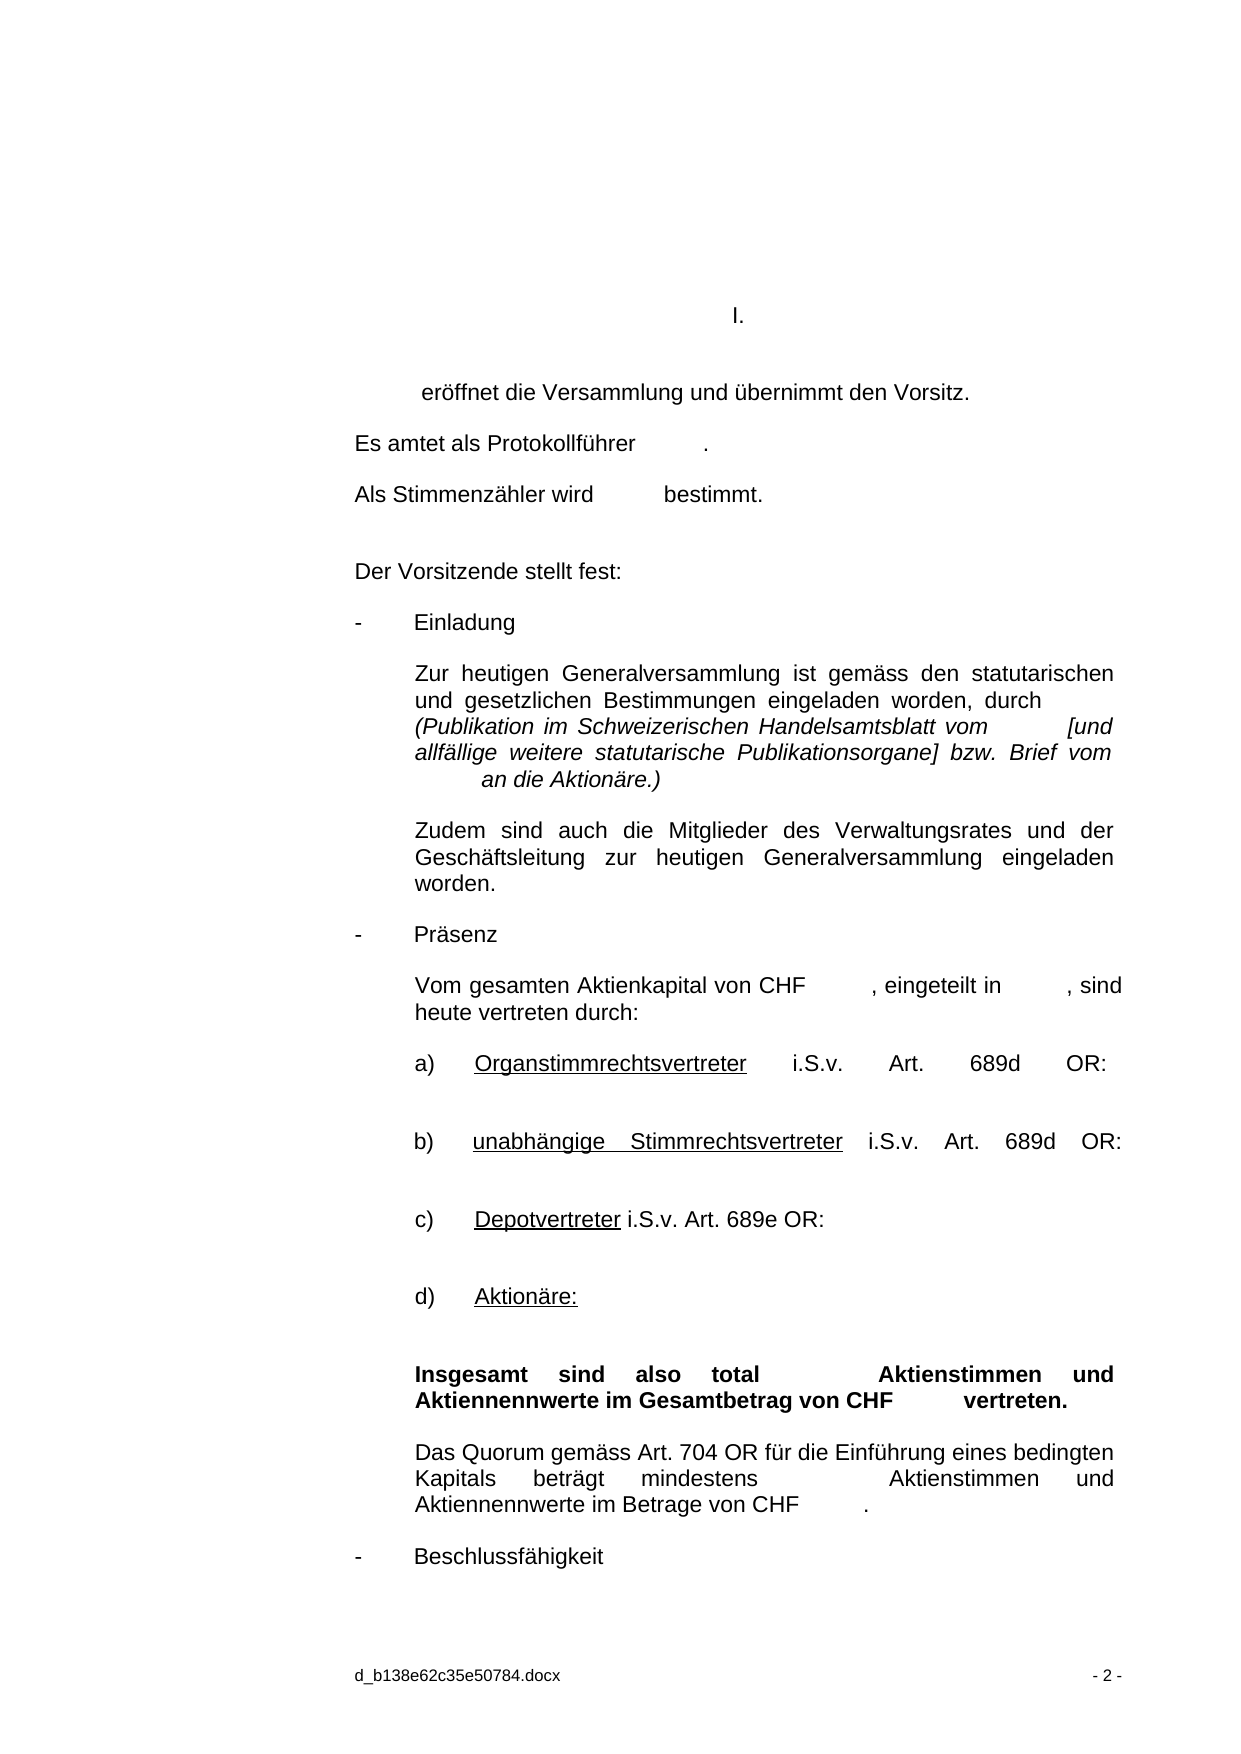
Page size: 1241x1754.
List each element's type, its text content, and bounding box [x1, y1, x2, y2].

list unabhängige Stimmrechtsvertreter i.S.v. Art. 689d OR: [413, 1128, 1122, 1181]
text - Einladung [354, 609, 1115, 635]
text Vom gesamten Aktienkapital von CHF , eingeteilt in , sind heute vertreten durch: [414, 972, 1122, 1025]
text Der Vorsitzende stellt fest: [354, 558, 1122, 584]
text - Präsenz [354, 921, 1122, 947]
list Aktionäre: [414, 1283, 650, 1310]
text Es amtet als Protokollführer . [354, 430, 1122, 456]
list Organstimmrechtsvertreter i.S.v. Art. 689d OR: [414, 1050, 1107, 1103]
text Das Quorum gemäss Art. 704 OR für die Einführung eines bedingten Kapitals beträgt mindestens Aktienstimmen und Aktiennennwerte im Betrage von CHF . [414, 1439, 1114, 1518]
text eröffnet die Versammlung und übernimmt den Vorsitz. [354, 378, 1122, 405]
list Depotvertreter i.S.v. Art. 689e OR: [414, 1206, 1130, 1232]
text - Beschlussfähigkeit [354, 1543, 949, 1569]
text Zudem sind auch die Mitglieder des Verwaltungsrates und der Geschäftsleitung zur heutigen Generalversammlung eingeladen worden. [414, 817, 1114, 896]
text Zur heutigen Generalversammlung ist gemäss den statutarischen und gesetzlichen Bestimmungen eingeladen worden, durch (Publikation im Schweizerischen Handelsamtsblatt vom [und allfällige weitere statutarische Publikationsorgane] bzw. Brief vom an die Aktionäre.) [414, 660, 1114, 792]
text Als Stimmenzähler wird bestimmt. [354, 481, 1122, 508]
text I. [354, 302, 1122, 328]
text Insgesamt sind also total Aktienstimmen und Aktiennennwerte im Gesamtbetrag von CHF vertreten. [414, 1361, 1114, 1414]
